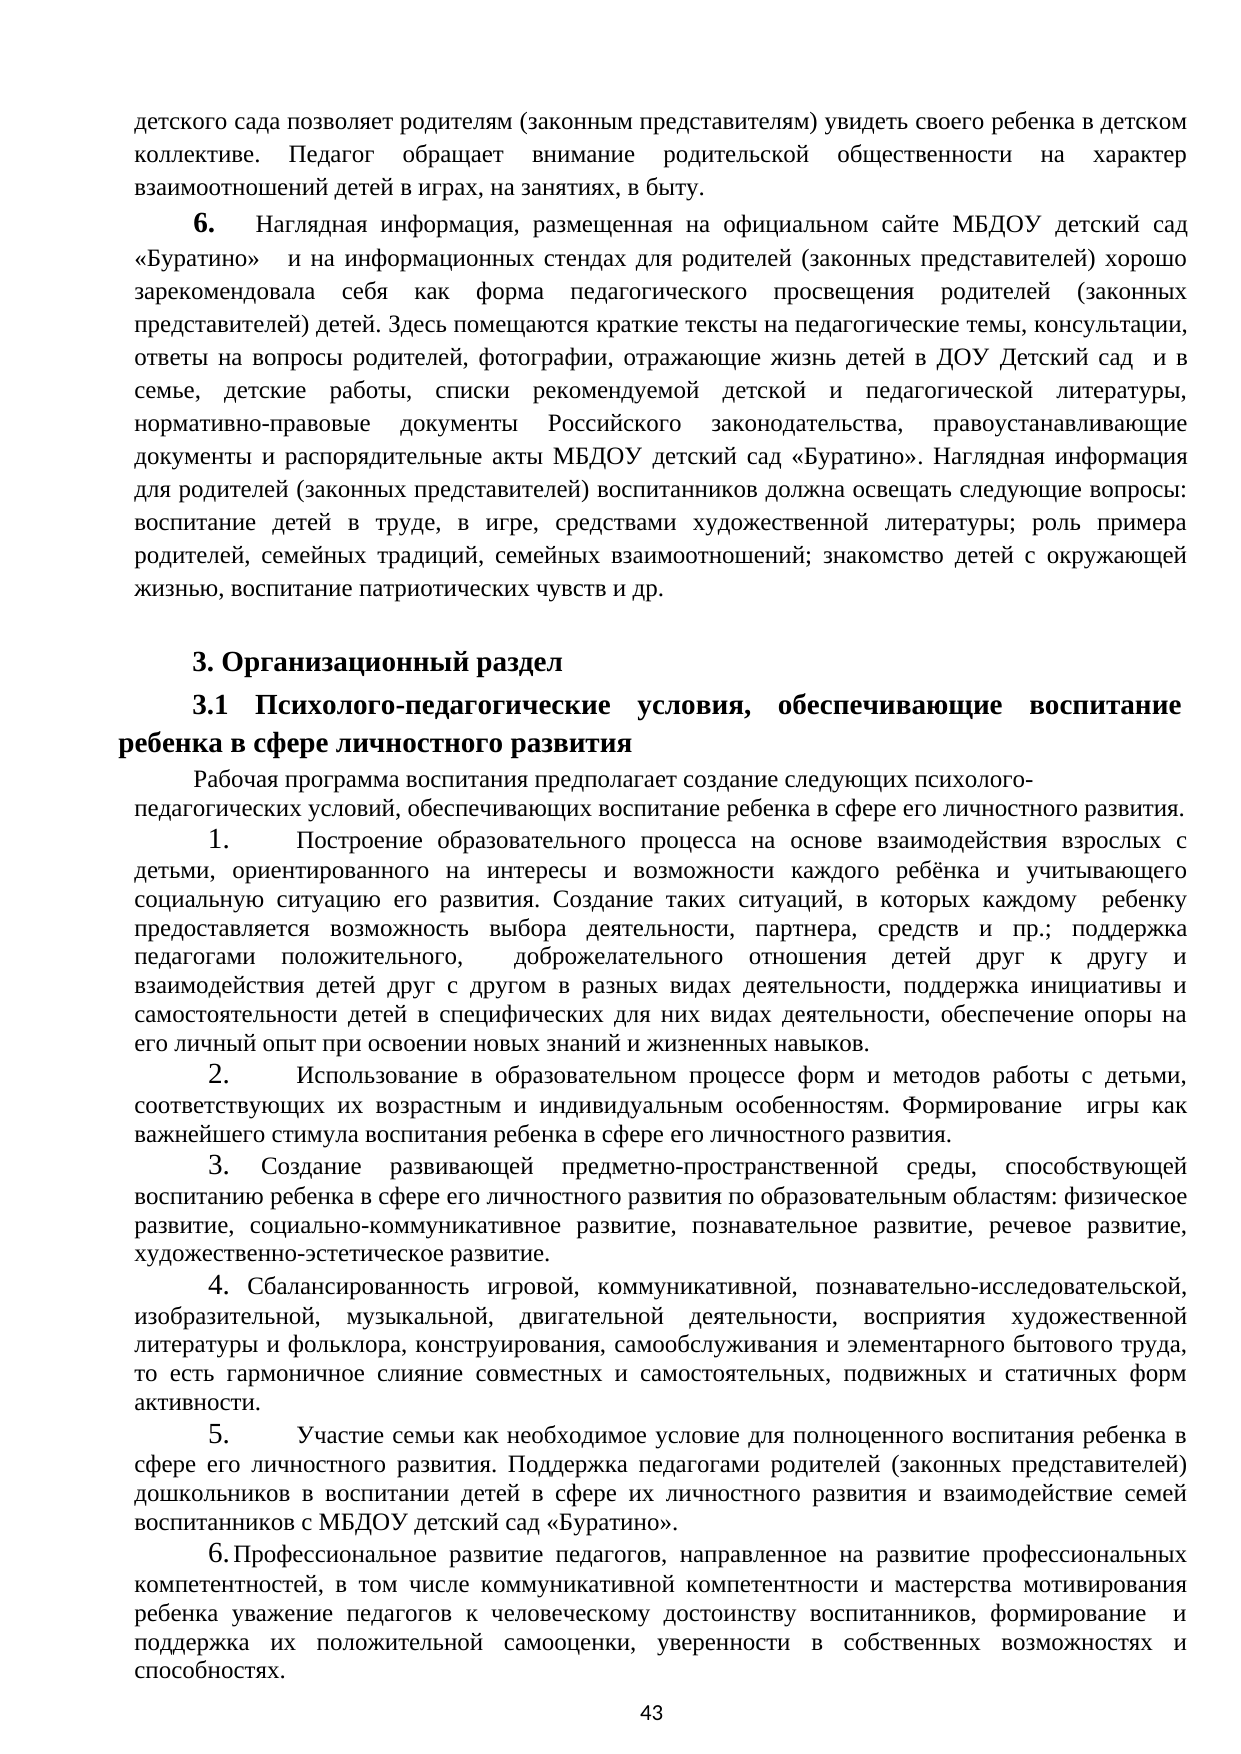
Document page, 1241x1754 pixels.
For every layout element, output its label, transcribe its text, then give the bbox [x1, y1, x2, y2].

list Участие семьи как необходимое условие для полноценного воспитания ребенка в сфере его личностного развития. Поддержка педагогами родителей (законных представителей) дошкольников в воспитании детей в сфере их личностного развития и взаимодействие семей воспитанников с МБДОУ детский сад «Буратино». [134, 1416, 1188, 1536]
text 3. Организационный раздел [118, 644, 1182, 677]
list Построение образовательного процесса на основе взаимодействия взрослых с детьми, ориентированного на интересы и возможности каждого ребёнка и учитывающего социальную ситуацию его развития. Создание таких ситуаций, в которых каждому ребенку предоставляется возможность выбора деятельности, партнера, средств и пр.; поддержка педагогами положительного, доброжелательного отношения детей друг к другу и взаимодействия детей друг с другом в разных видах деятельности, поддержка инициативы и самостоятельности детей в специфических для них видах деятельности, обеспечение опоры на его личный опыт при освоении новых знаний и жизненных навыков. [134, 822, 1188, 1056]
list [134, 106, 1188, 201]
list Профессиональное развитие педагогов, направленное на развитие профессиональных компетентностей, в том числе коммуникативной компетентности и мастерства мотивирования ребенка уважение педагогов к человеческому достоинству воспитанников, формирование и поддержка их положительной самооценки, уверенности в собственных возможностях и способностях. [134, 1536, 1188, 1684]
list Наглядная информация, размещенная на официальном сайте МБДОУ детский сад «Буратино» и на информационных стендах для родителей (законных представителей) хорошо зарекомендовала себя как форма педагогического просвещения родителей (законных представителей) детей. Здесь помещаются краткие тексты на педагогические темы, консультации, ответы на вопросы родителей, фотографии, отражающие жизнь детей в ДОУ Детский сад и в семье, детские работы, списки рекомендуемой детской и педагогической литературы, нормативно-правовые документы Российского законодательства, правоустанавливающие документы и распорядительные акты МБДОУ детский сад «Буратино». Наглядная информация для родителей (законных представителей) воспитанников должна освещать следующие вопросы: воспитание детей в труде, в игре, средствами художественной литературы; роль примера родителей, семейных традиций, семейных взаимоотношений; знакомство детей с окружающей жизнью, воспитание патриотических чувств и др. [134, 205, 1188, 602]
text 3.1 Психолого-педагогические условия, обеспечивающие воспитание ребенка в сфере личностного развития [118, 687, 1182, 759]
list Использование в образовательном процессе форм и методов работы с детьми, соответствующих их возрастным и индивидуальным особенностям. Формирование игры как важнейшего стимула воспитания ребенка в сфере его личностного развития. [134, 1056, 1188, 1147]
list Создание развивающей предметно-пространственной среды, способствующей воспитанию ребенка в сфере его личностного развития по образовательным областям: физическое развитие, социально-коммуникативное развитие, познавательное развитие, речевое развитие, художественно-эстетическое развитие. [134, 1147, 1188, 1267]
text Рабочая программа воспитания предполагает создание следующих психолого-педагогических условий, обеспечивающих воспитание ребенка в сфере его личностного развития. [134, 764, 1188, 822]
list Сбалансированность игровой, коммуникативной, познавательно-исследовательской, изобразительной, музыкальной, двигательной деятельности, восприятия художественной литературы и фольклора, конструирования, самообслуживания и элементарного бытового труда, то есть гармоничное слияние совместных и самостоятельных, подвижных и статичных форм активности. [134, 1267, 1188, 1416]
